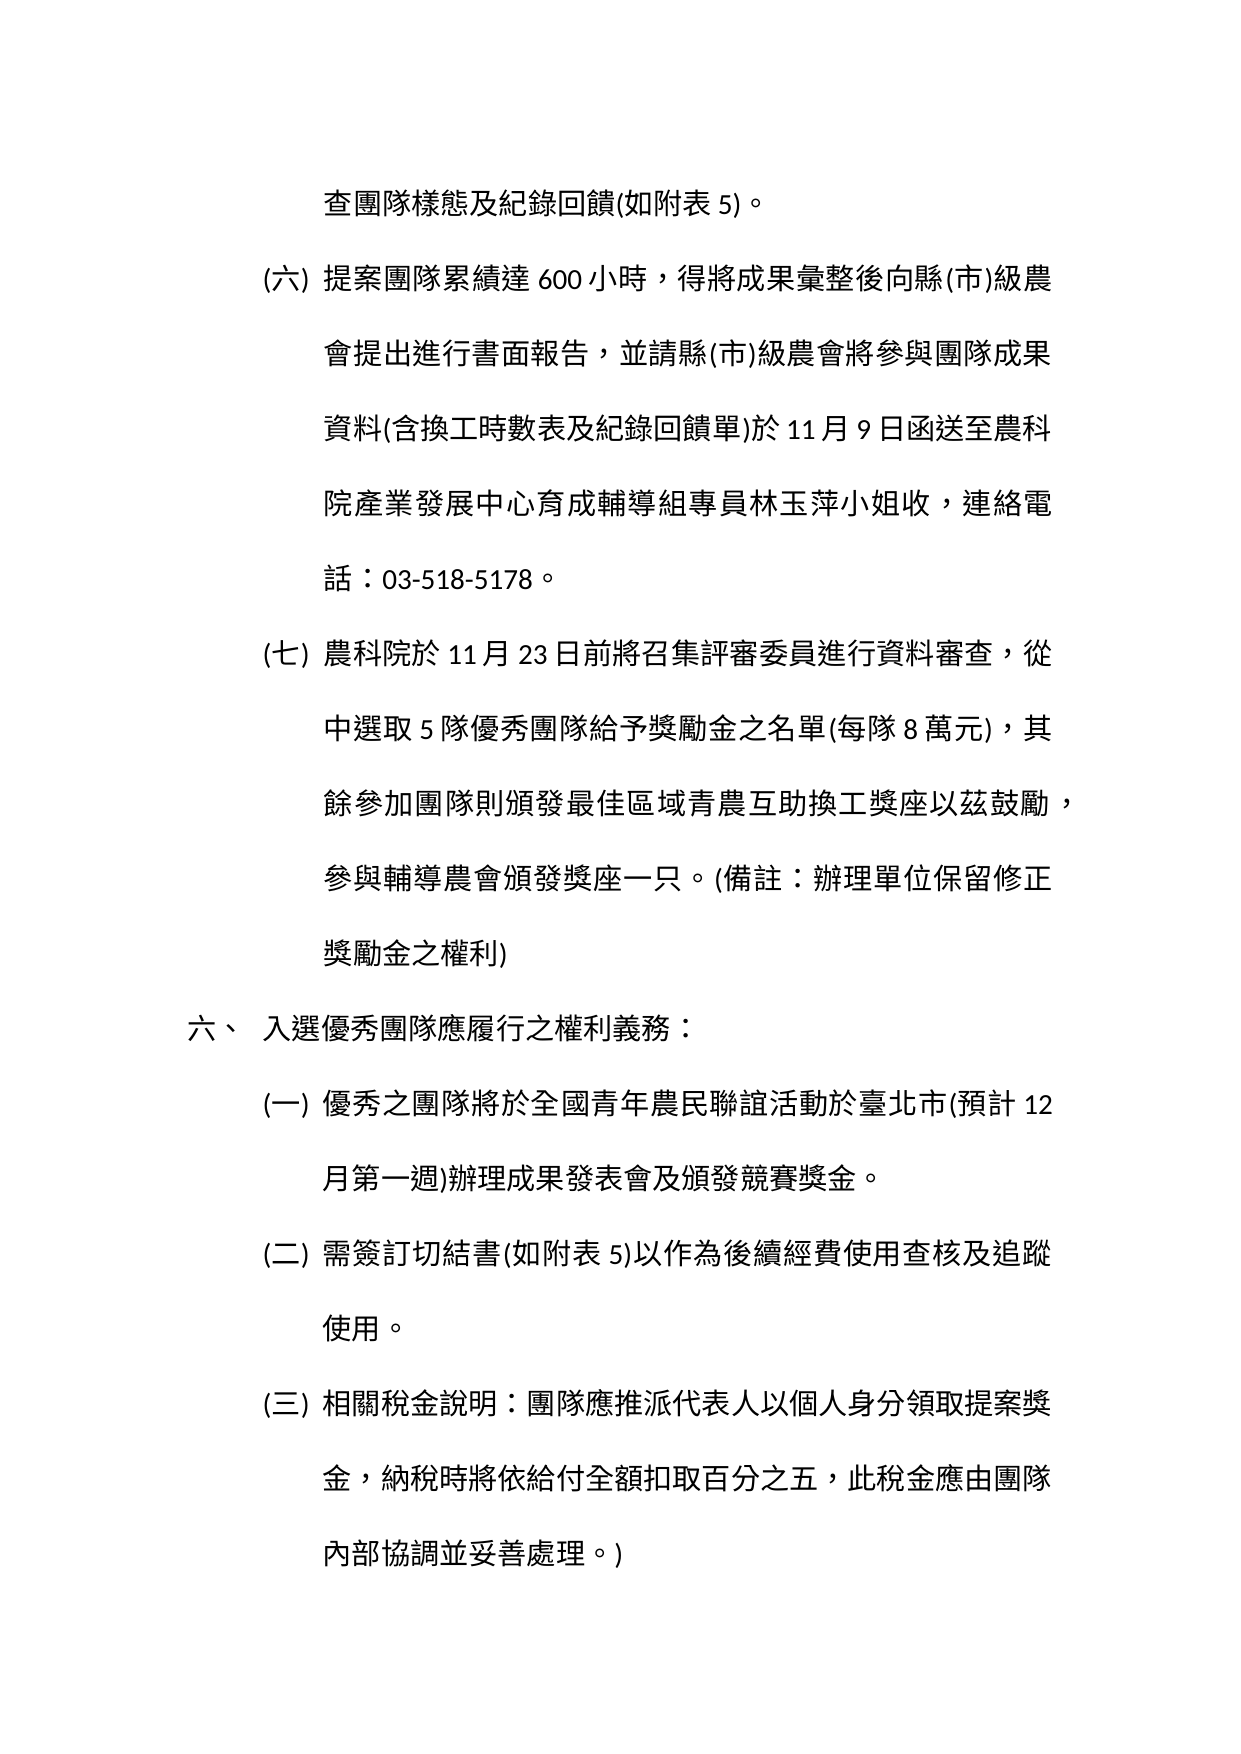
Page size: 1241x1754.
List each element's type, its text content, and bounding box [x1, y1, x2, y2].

list 提案團隊累績達600小時，得將成果彙整後向縣(市)級農會提出進行書面報告，並請縣(市)級農會將參與團隊成果資料(含換工時數表及紀錄回饋單)於11月9日函送至農科院產業發展中心育成輔導組專員林玉萍小姐收，連絡電話：03-518-5178。 [262, 239, 1053, 614]
list 入選優秀團隊應履行之權利義務： [187, 989, 1053, 1064]
list 優秀之團隊將於全國青年農民聯誼活動於臺北市(預計12月第一週)辦理成果發表會及頒發競賽獎金。 [262, 1064, 1053, 1214]
list 農科院於11月23日前將召集評審委員進行資料審查，從中選取5隊優秀團隊給予獎勵金之名單(每隊8萬元)，其餘參加團隊則頒發最佳區域青農互助換工獎座以茲鼓勵，參與輔導農會頒發獎座一只。(備註：辦理單位保留修正獎勵金之權利) [262, 614, 1053, 989]
list 需簽訂切結書(如附表5)以作為後續經費使用查核及追蹤使用。 [262, 1214, 1053, 1364]
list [262, 164, 1053, 239]
list 相關稅金說明：團隊應推派代表人以個人身分領取提案獎金，納稅時將依給付全額扣取百分之五，此稅金應由團隊內部協調並妥善處理。) [262, 1364, 1053, 1589]
